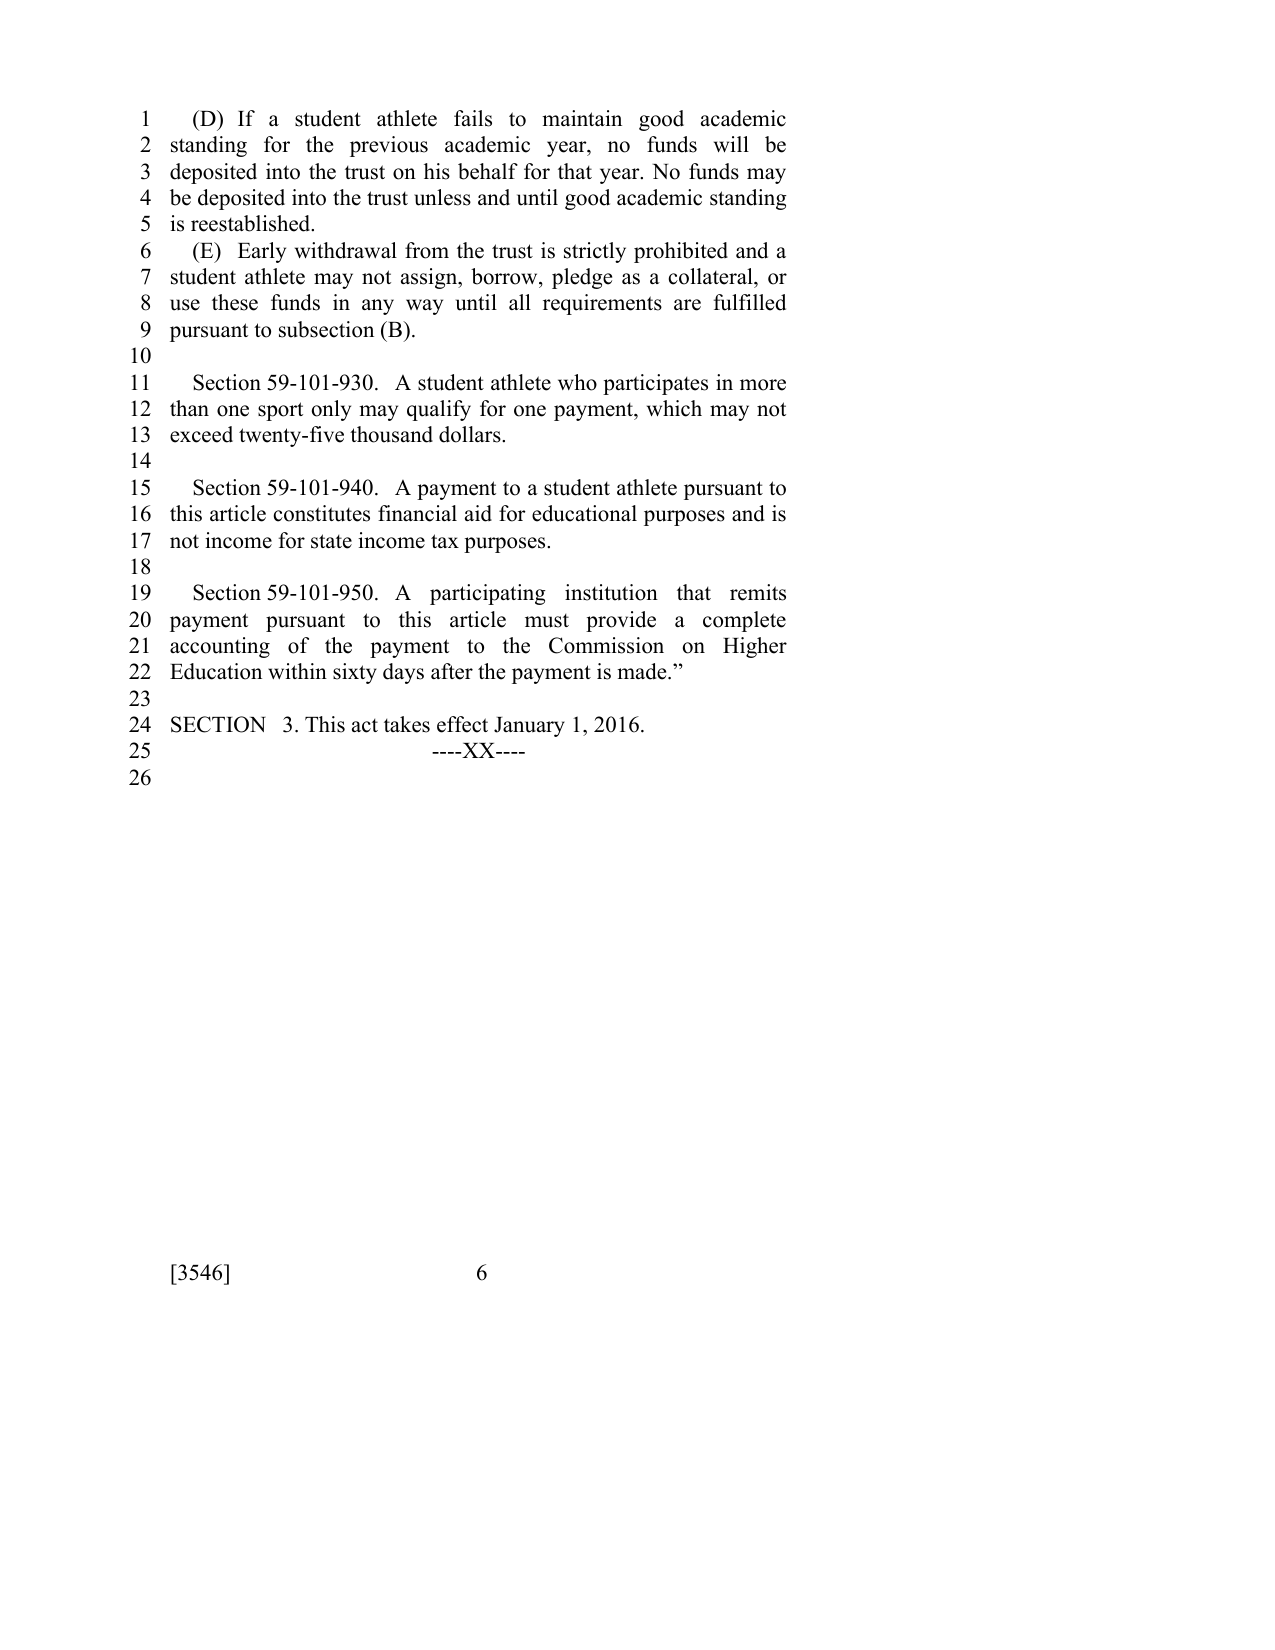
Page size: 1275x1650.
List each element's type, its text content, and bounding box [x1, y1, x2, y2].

text ----XX---- [169, 737, 787, 764]
text Section 59-101-940. A payment to a student athlete pursuant to this article constitutes financial aid for educational purposes and is not income for state income tax purposes. [169, 474, 787, 553]
text (E) Early withdrawal from the trust is strictly prohibited and a student athlete may not assign, borrow, pledge as a collateral, or use these funds in any way until all requirements are fulfilled pursuant to subsection (B). [169, 237, 787, 342]
text (D) If a student athlete fails to maintain good academic standing for the previous academic year, no funds will be deposited into the trust on his behalf for that year. No funds may be deposited into the trust unless and until good academic standing is reestablished. [169, 105, 787, 237]
text SECTION 3. This act takes effect January 1, 2016. [169, 711, 787, 737]
text Section 59-101-930. A student athlete who participates in more than one sport only may qualify for one payment, which may not exceed twenty-five thousand dollars. [169, 368, 787, 448]
text Section 59-101-950. A participating institution that remits payment pursuant to this article must provide a complete accounting of the payment to the Commission on Higher Education within sixty days after the payment is made.” [169, 579, 787, 685]
